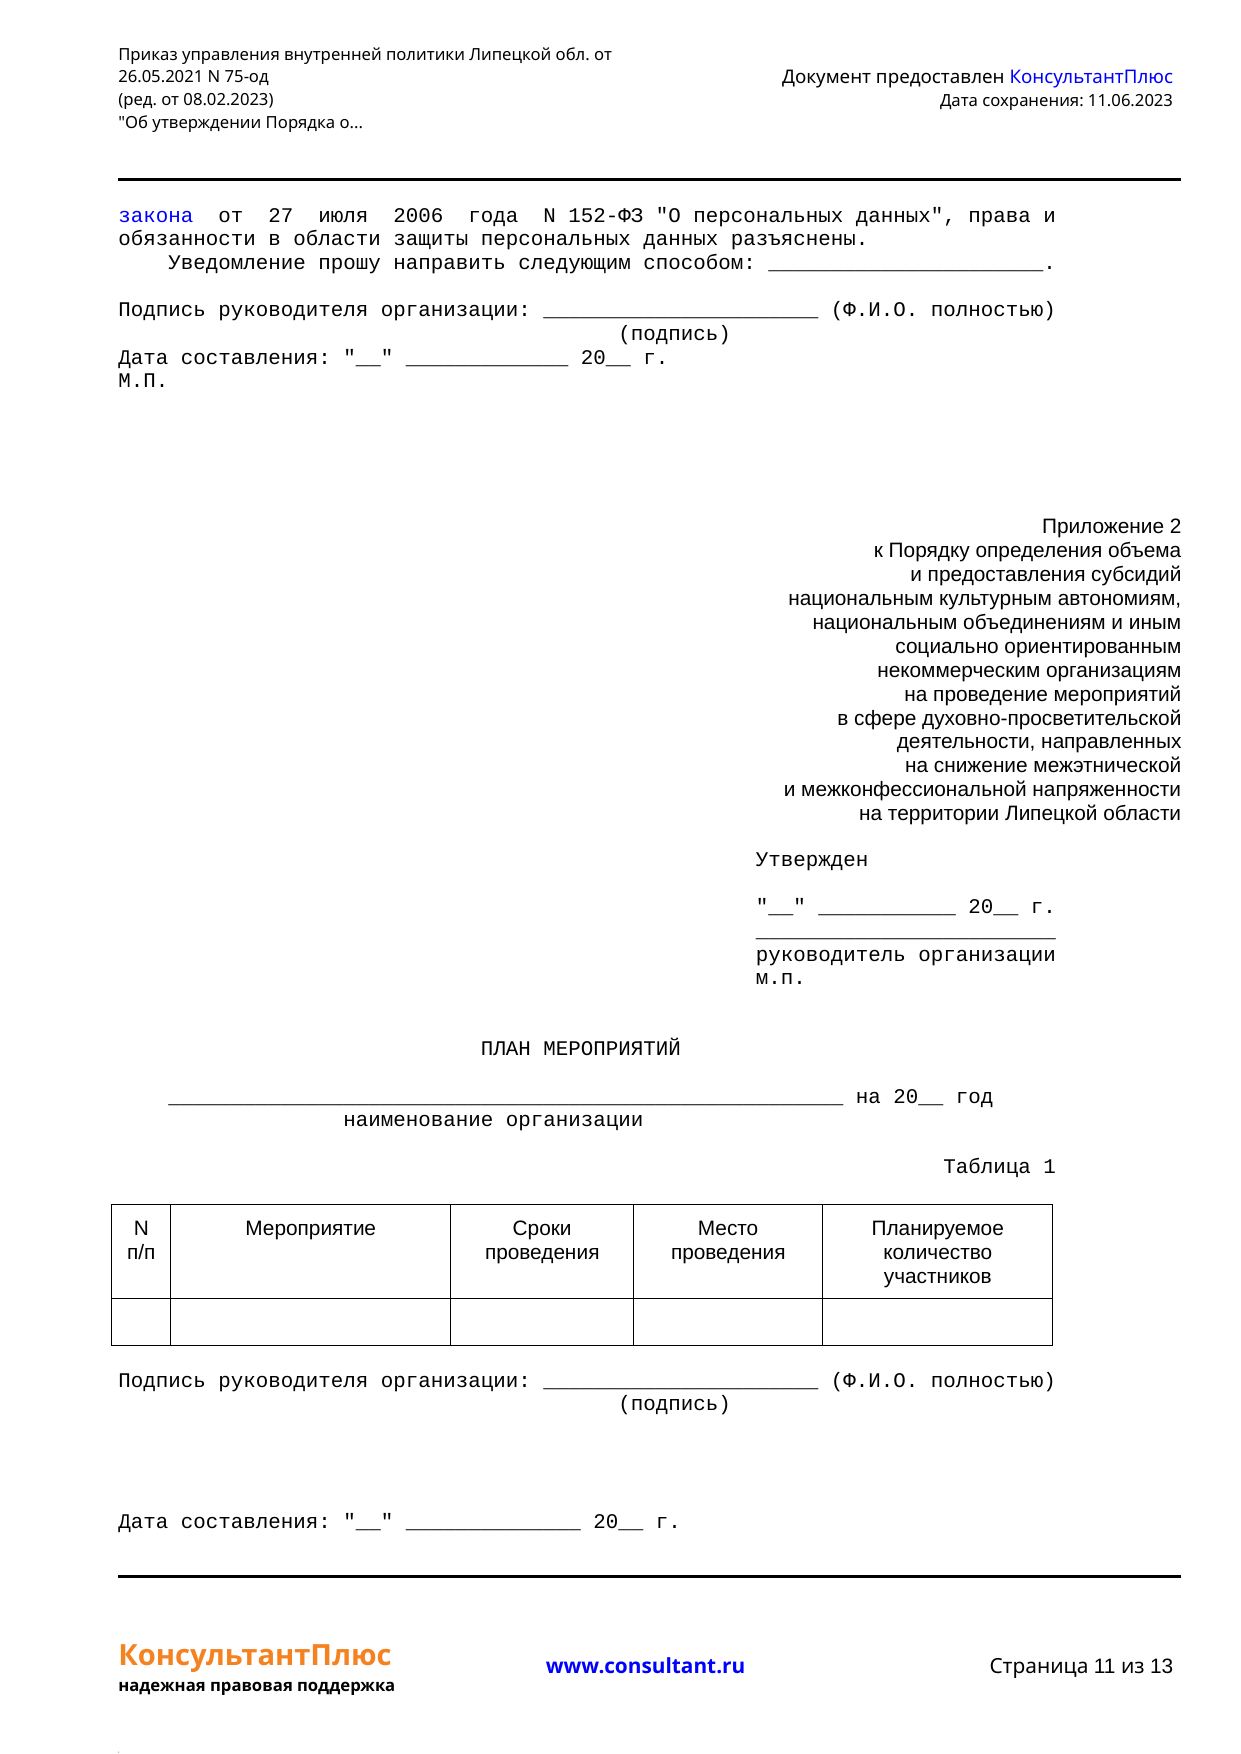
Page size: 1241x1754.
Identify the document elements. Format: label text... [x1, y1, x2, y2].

text на проведение мероприятий [118, 681, 1181, 705]
table_cell [112, 1299, 170, 1344]
table_header Мероприятие [171, 1205, 450, 1298]
text Утвержден [118, 849, 1181, 873]
text национальным культурным автономиям, [118, 586, 1181, 609]
text ______________________________________________________ на 20__ год [118, 1086, 1181, 1109]
text м.п. [118, 967, 1181, 991]
table_cell [823, 1299, 1052, 1344]
text ________________________ [118, 920, 1181, 944]
text Дата составления: "__" ______________ 20__ г. [118, 1511, 1181, 1535]
table_cell [451, 1299, 633, 1344]
text Таблица 1 [118, 1157, 1181, 1180]
text "__" ___________ 20__ г. [118, 896, 1181, 920]
text М.П. [118, 370, 1181, 394]
text деятельности, направленных [118, 729, 1181, 753]
text Уведомление прошу направить следующим способом: ______________________. [118, 252, 1181, 276]
text (подпись) [118, 1393, 1181, 1417]
table_header Место проведения [634, 1205, 822, 1298]
text национальным объединениям и иным [118, 609, 1181, 633]
table_header Сроки проведения [451, 1205, 633, 1298]
table_header Планируемое количество участников [823, 1205, 1052, 1298]
text Дата составления: "__" _____________ 20__ г. [118, 347, 1181, 370]
text закона от 27 июля 2006 года N 152-ФЗ "О персональных данных", права и [118, 205, 1181, 228]
text ПЛАН МЕРОПРИЯТИЙ [118, 1038, 1181, 1062]
text Подпись руководителя организации: ______________________ (Ф.И.О. полностью) [118, 299, 1181, 323]
text на территории Липецкой области [118, 801, 1181, 825]
text социально ориентированным [118, 633, 1181, 657]
text (подпись) [118, 323, 1181, 347]
text обязанности в области защиты персональных данных разъяснены. [118, 228, 1181, 252]
text Подпись руководителя организации: ______________________ (Ф.И.О. полностью) [118, 1369, 1181, 1393]
text на снижение межэтнической [118, 753, 1181, 777]
table_cell [171, 1299, 450, 1344]
text к Порядку определения объема [118, 538, 1181, 562]
text в сфере духовно-просветительской [118, 705, 1181, 729]
text некоммерческим организациям [118, 657, 1181, 681]
table_cell [634, 1299, 822, 1344]
text и предоставления субсидий [118, 562, 1181, 586]
text руководитель организации [118, 944, 1181, 967]
text наименование организации [118, 1109, 1181, 1133]
text Приложение 2 [118, 514, 1181, 538]
table_header N п/п [112, 1205, 170, 1298]
text и межконфессиональной напряженности [118, 777, 1181, 801]
